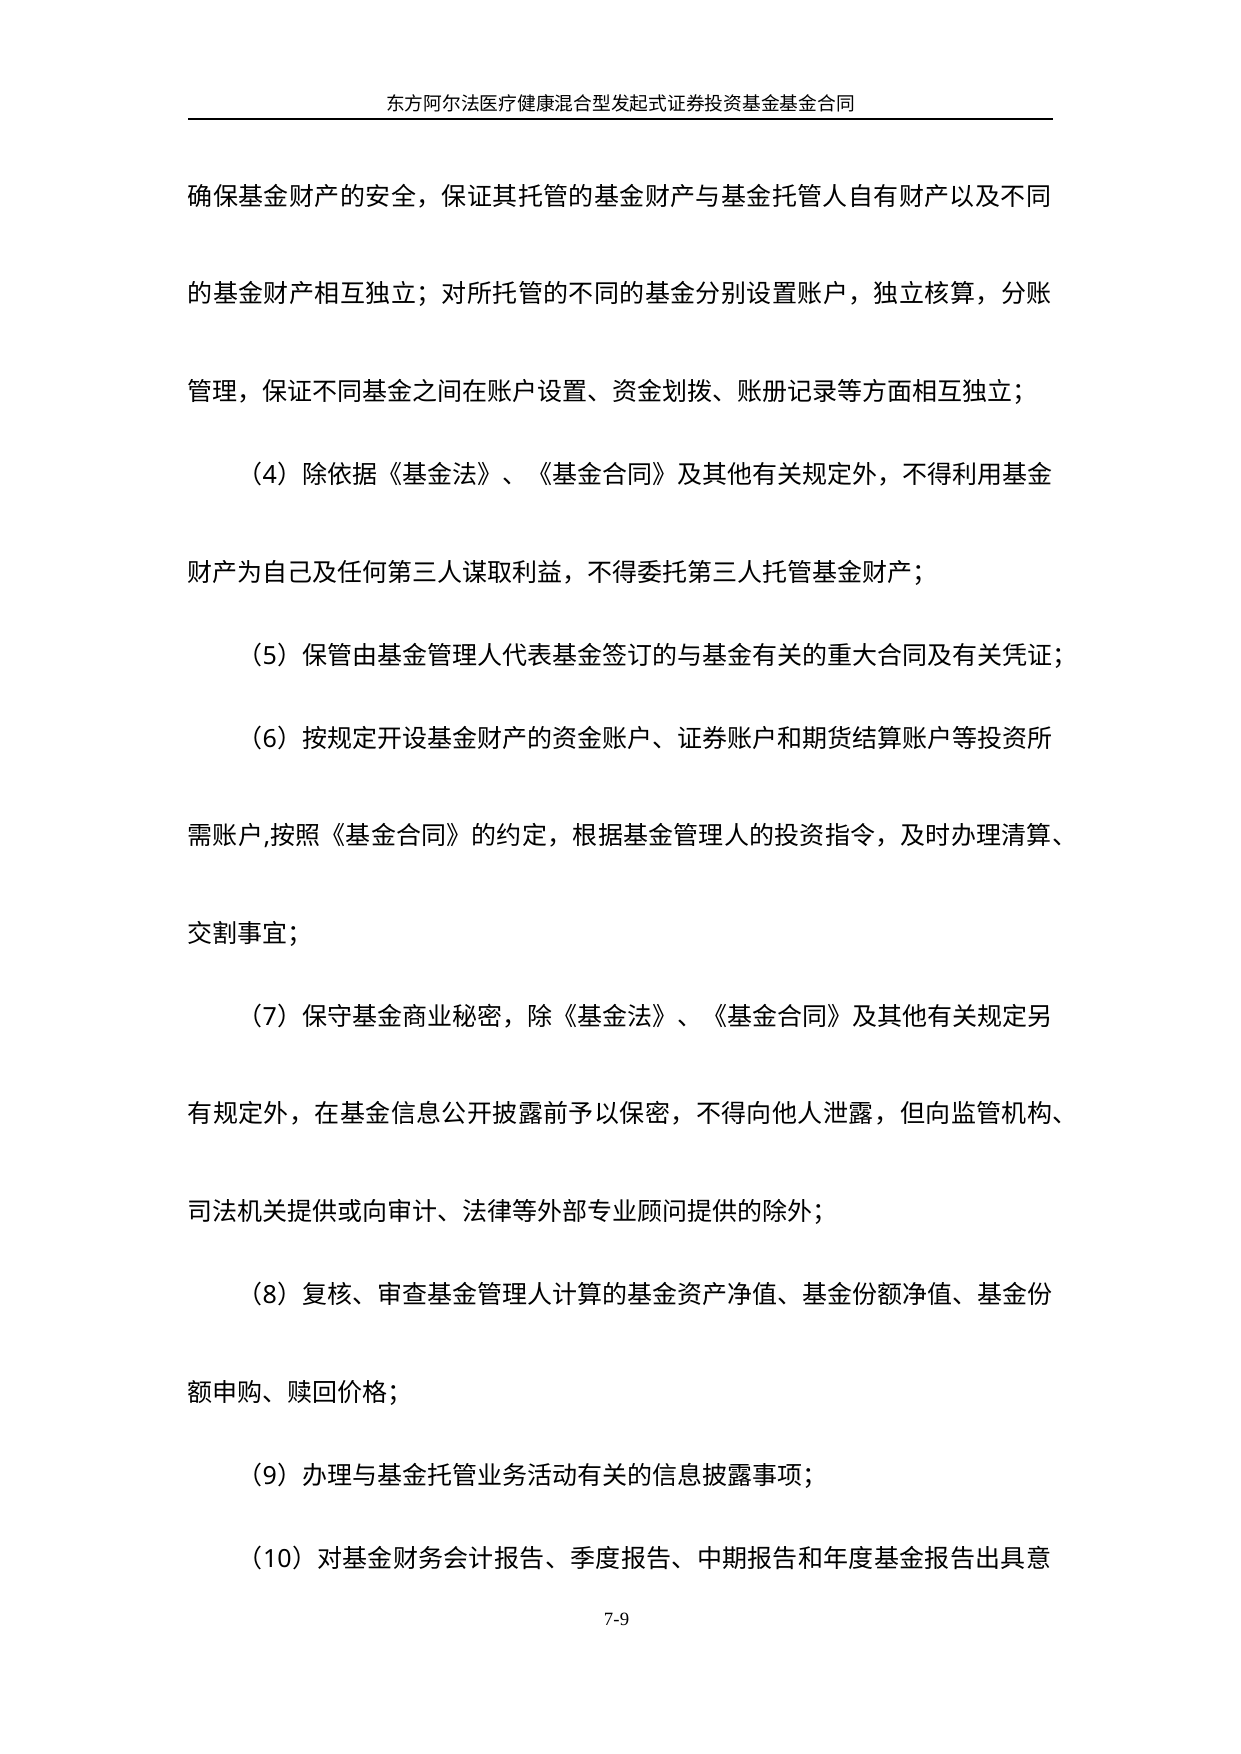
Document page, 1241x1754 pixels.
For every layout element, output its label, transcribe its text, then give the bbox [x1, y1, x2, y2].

text （4）除依据《基金法》、《基金合同》及其他有关规定外，不得利用基金财产为自己及任何第三人谋取利益，不得委托第三人托管基金财产； [187, 440, 1053, 603]
text （9）办理与基金托管业务活动有关的信息披露事项； [187, 1441, 1053, 1506]
text （7）保守基金商业秘密，除《基金法》、《基金合同》及其他有关规定另有规定外，在基金信息公开披露前予以保密，不得向他人泄露，但向监管机构、司法机关提供或向审计、法律等外部专业顾问提供的除外； [187, 982, 1053, 1242]
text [187, 1524, 1053, 1589]
text （6）按规定开设基金财产的资金账户、证券账户和期货结算账户等投资所需账户,按照《基金合同》的约定，根据基金管理人的投资指令，及时办理清算、交割事宜； [187, 704, 1053, 964]
text （5）保管由基金管理人代表基金签订的与基金有关的重大合同及有关凭证； [187, 621, 1053, 686]
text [187, 162, 1053, 422]
text （8）复核、审查基金管理人计算的基金资产净值、基金份额净值、基金份额申购、赎回价格； [187, 1260, 1053, 1423]
